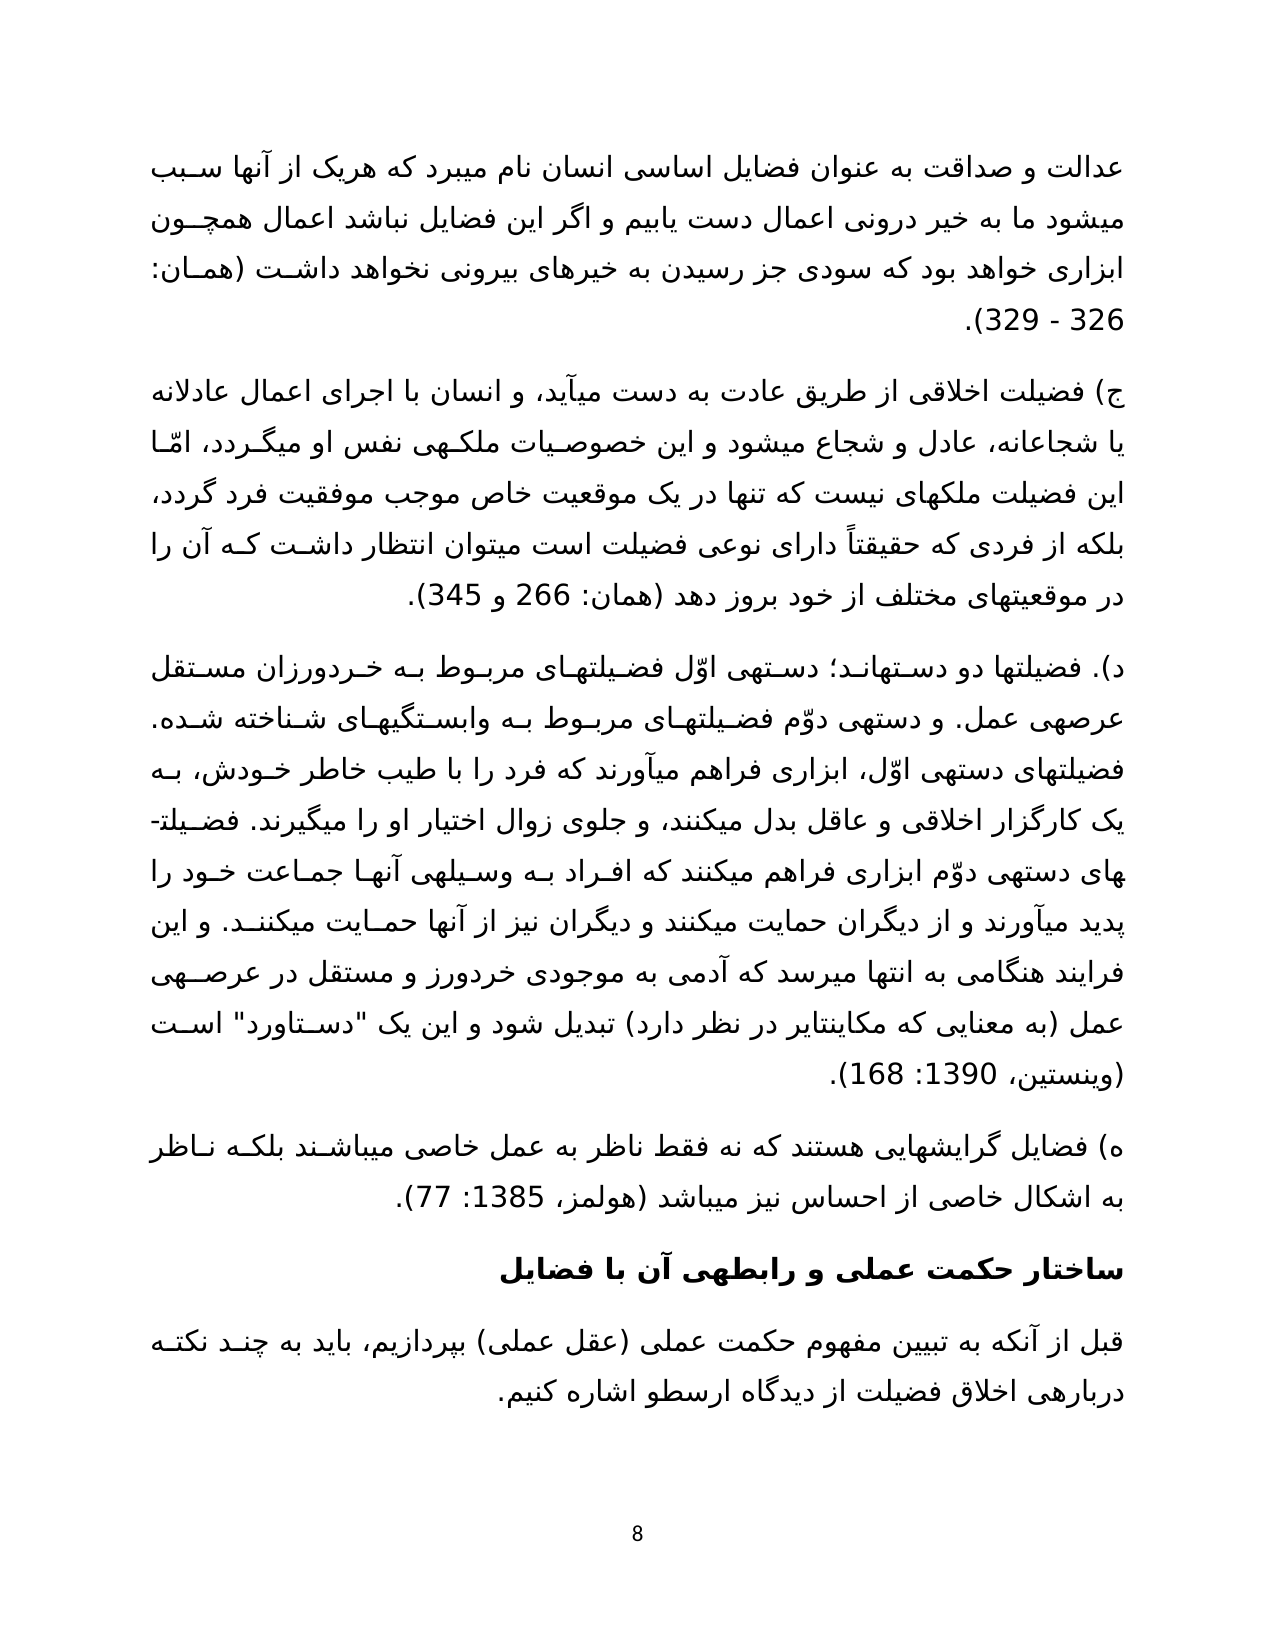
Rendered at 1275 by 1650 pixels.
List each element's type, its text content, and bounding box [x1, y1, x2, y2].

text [150, 150, 1125, 337]
text قبل از آنکه به تبيين مفهوم حکمت عملی (عقل عملی) بپردازيم، بايد به چند نکته دربارهی اخلاق فضيلت از ديدگاه ارسطو اشاره کنيم. [150, 1324, 1125, 1409]
text د). فضيلتها دو دستهاند؛ دستهی اوّل فضيلتهای مربوط به خردورزان مستقل عرصهی عمل. و دستهی دوّم فضيلتهای مربوط به وابستگیهای شناخته شده. فضيلتهای دستهی اوّل، ابزاری فراهم میآورند که فرد را با طيب خاطر خودش، به يک کارگزار اخلاقی و عاقل بدل میکنند، و جلوی زوال اختيار او را میگيرند. فضيلتهای دستهی دوّم ابزاری فراهم میکنند که افراد به وسيلهی آنها جماعت خود را پديد میآورند و از ديگران حمايت میکنند و ديگران نيز از آنها حمايت میکنند. و اين فرايند هنگامی به انتها میرسد که آدمی به موجودی خردورز و مستقل در عرصهی عمل (به معنايی که مکاينتاير در نظر دارد) تبديل شود و اين يک "دستاورد" است (وينستين، 1390: 168). [150, 650, 1125, 1092]
text ه) فضايل گرايشهايی هستند که نه فقط ناظر به عمل خاصی میباشند بلکه ناظر به اشکال خاصی از احساس نيز میباشد (هولمز، 1385: 77). [150, 1129, 1125, 1214]
text ج) فضيلت اخلاقی از طريق عادت به دست میآيد، و انسان با اجرای اعمال عادلانه يا شجاعانه، عادل و شجاع میشود و اين خصوصيات ملکهی نفس او میگردد، امّا اين فضيلت ملکهای نيست که تنها در يک موقعيت خاص موجب موفقيت فرد گردد، بلکه از فردی که حقيقتاً دارای نوعی فضيلت است میتوان انتظار داشت که آن را در موقعيتهای مختلف از خود بروز دهد (همان: 266 و 345). [150, 374, 1125, 612]
text ساختار حکمت عملی و رابطهی آن با فضايل [150, 1252, 1125, 1286]
